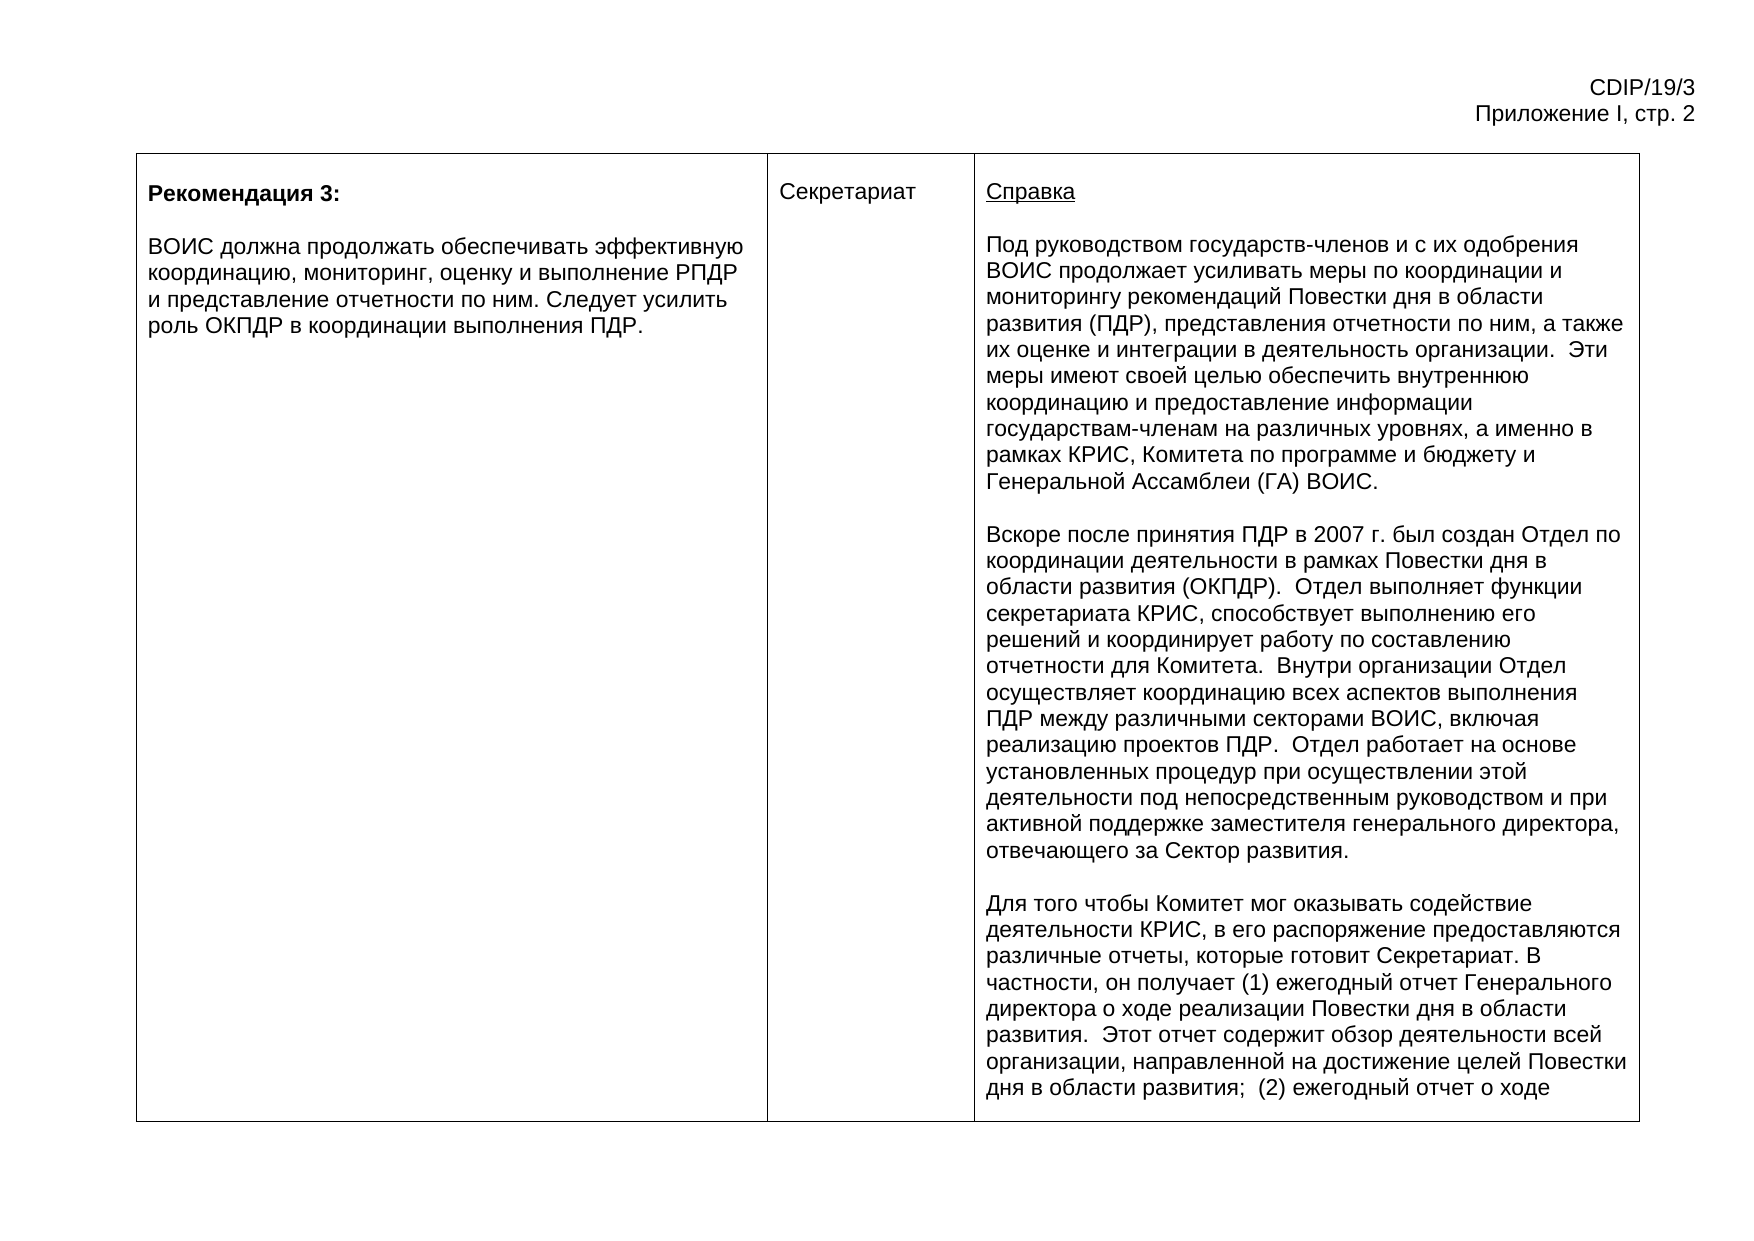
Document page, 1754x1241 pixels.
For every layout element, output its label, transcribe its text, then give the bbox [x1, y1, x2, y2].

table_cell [975, 154, 1639, 1121]
table_cell Секретариат [768, 154, 974, 1121]
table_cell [137, 154, 767, 1121]
